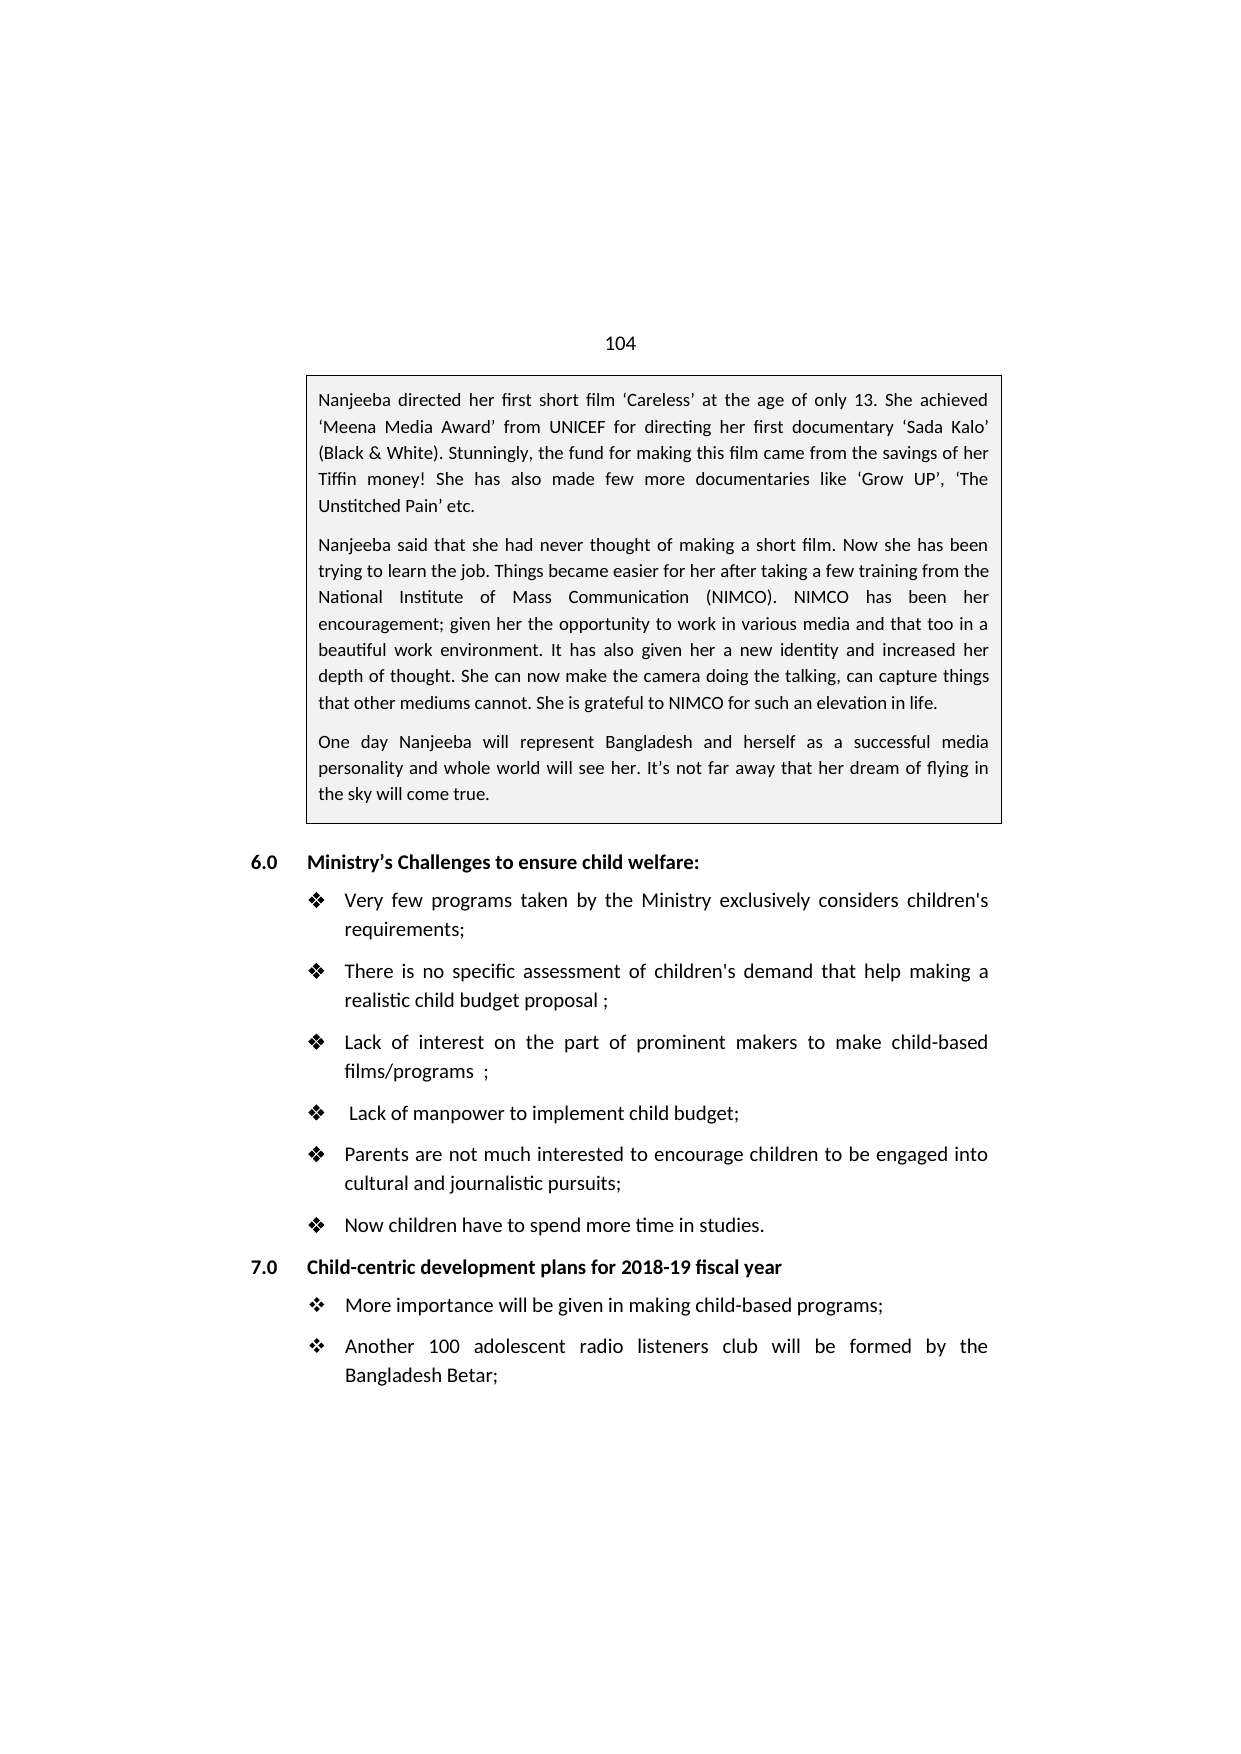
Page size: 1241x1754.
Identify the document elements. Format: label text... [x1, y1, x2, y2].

text 7.0 Child-centric development plans for 2018-19 fiscal year [251, 1254, 990, 1279]
list More importance will be given in making child-based programs; [307, 1292, 990, 1317]
list Parents are not much interested to encourage children to be engaged into cultural and journalistic pursuits; [307, 1141, 990, 1196]
text 6.0 Ministry’s Challenges to ensure child welfare: [251, 849, 990, 875]
list Lack of interest on the part of prominent makers to make child-based films/programs ; [307, 1029, 990, 1083]
list There is no specific assessment of children's demand that help making a realistic child budget proposal ; [307, 958, 990, 1013]
list Lack of manpower to implement child budget; [307, 1100, 990, 1125]
list Another 100 adolescent radio listeners club will be formed by the Bangladesh Betar; [307, 1333, 990, 1388]
list Now children have to spend more time in studies. [307, 1212, 990, 1238]
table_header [307, 376, 1001, 823]
list Very few programs taken by the Ministry exclusively considers children's requirements; [307, 887, 990, 942]
